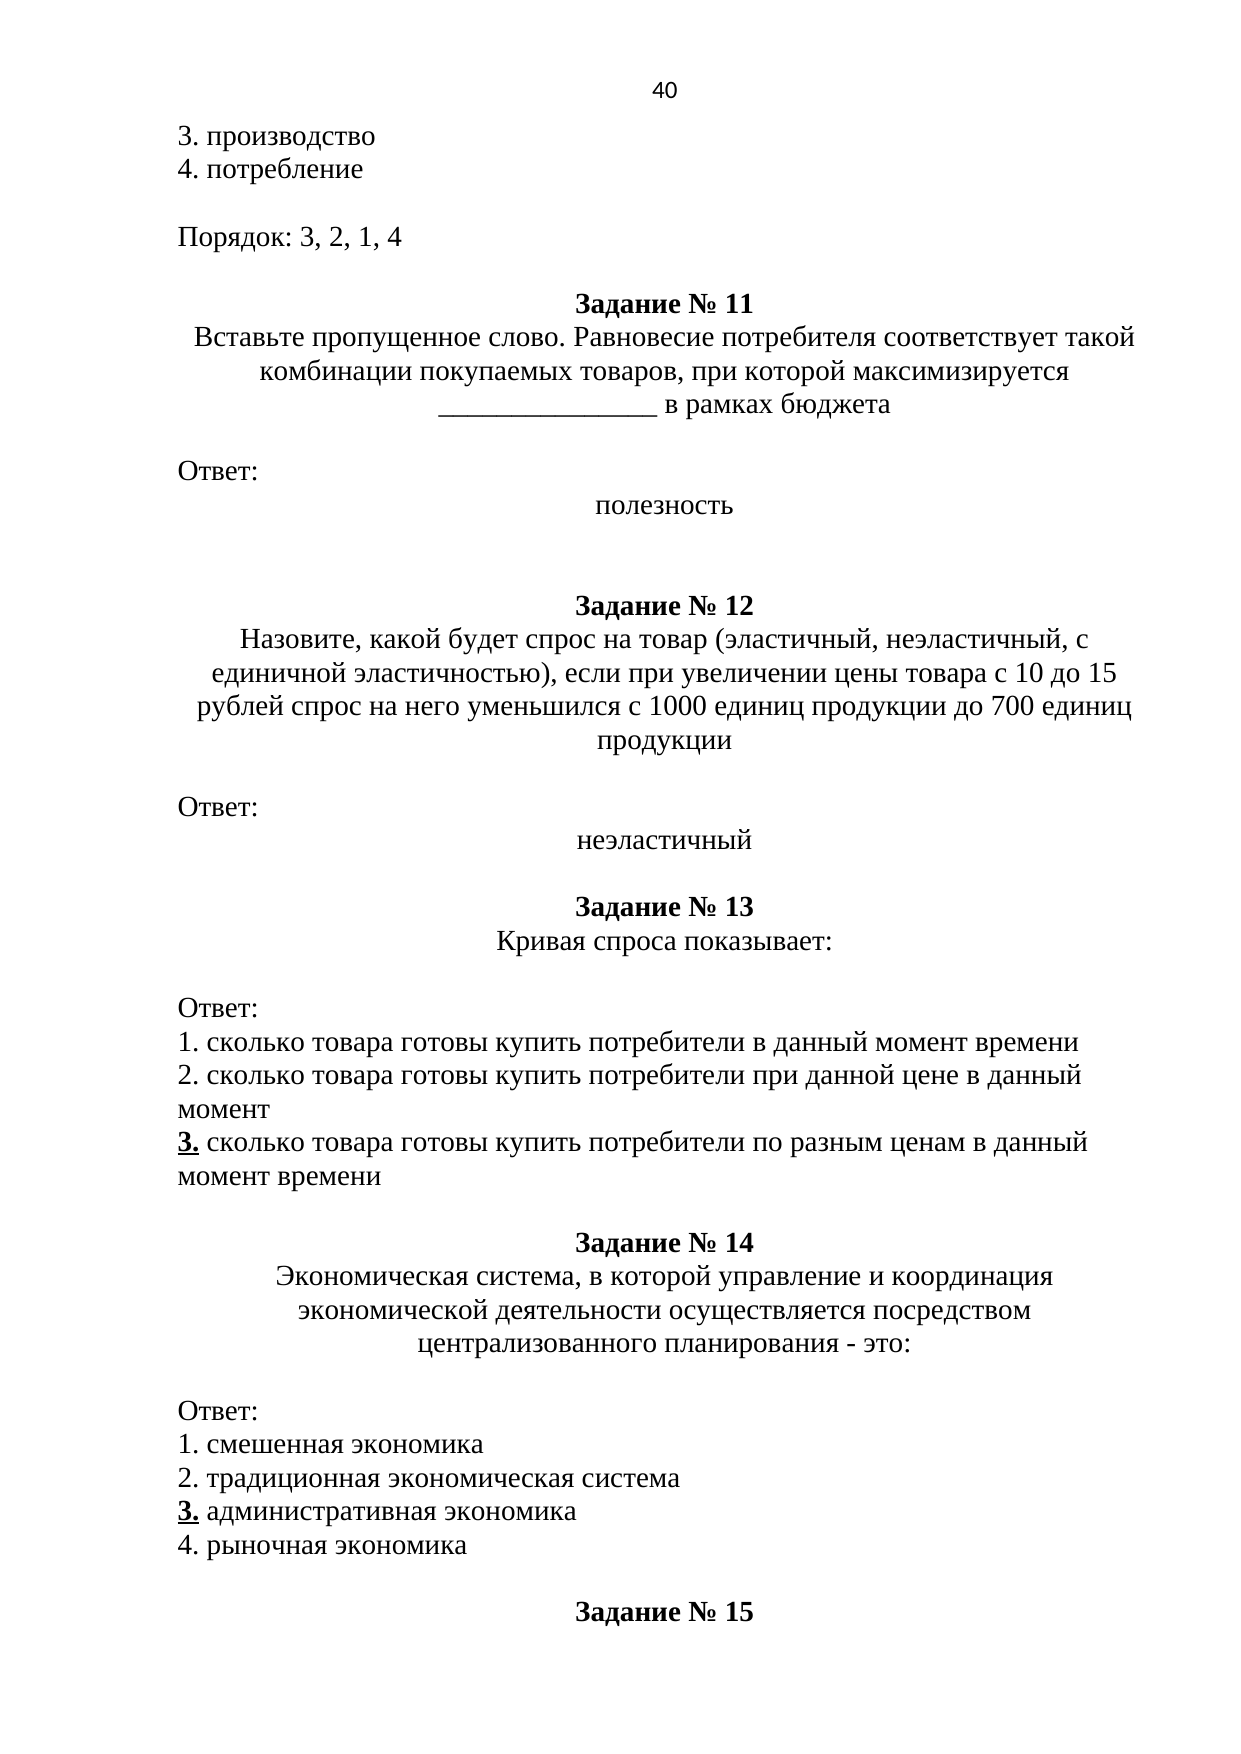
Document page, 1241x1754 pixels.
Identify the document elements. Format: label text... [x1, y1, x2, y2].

text 4. рыночная экономика [177, 1527, 1152, 1560]
text 1. смешенная экономика [177, 1426, 1152, 1460]
text 3. административная экономика [177, 1493, 1152, 1527]
text Задание № 15 [177, 1594, 1152, 1627]
text 1. сколько товара готовы купить потребители в данный момент времени [177, 1024, 1152, 1057]
text Порядок: 3, 2, 1, 4 [177, 219, 1152, 252]
text 4. потребление [177, 152, 1152, 185]
text Задание № 13 [177, 889, 1152, 923]
text Экономическая система, в которой управление и координация экономической деятельности осуществляется посредством централизованного планирования - это: [177, 1258, 1152, 1359]
text полезность [177, 487, 1152, 521]
text Задание № 12 [177, 588, 1152, 621]
text Задание № 14 [177, 1225, 1152, 1258]
text 2. традиционная экономическая система [177, 1460, 1152, 1493]
text Ответ: [177, 453, 1152, 487]
text Ответ: [177, 990, 1152, 1024]
text Назовите, какой будет спрос на товар (эластичный, неэластичный, с единичной эластичностью), если при увеличении цены товара с 10 до 15 рублей спрос на него уменьшился с 1000 единиц продукции до 700 единиц продукции [177, 621, 1152, 755]
text неэластичный [177, 822, 1152, 856]
text 3. сколько товара готовы купить потребители по разным ценам в данный момент времени [177, 1124, 1152, 1191]
text 2. сколько товара готовы купить потребители при данной цене в данный момент [177, 1057, 1152, 1124]
text 3. производство [177, 118, 1152, 152]
text Ответ: [177, 1393, 1152, 1426]
text Кривая спроса показывает: [177, 923, 1152, 957]
text Задание № 11 [177, 286, 1152, 319]
text Ответ: [177, 789, 1152, 822]
text Вставьте пропущенное слово. Равновесие потребителя соответствует такой комбинации покупаемых товаров, при которой максимизируется _______________ в рамках бюджета [177, 319, 1152, 420]
